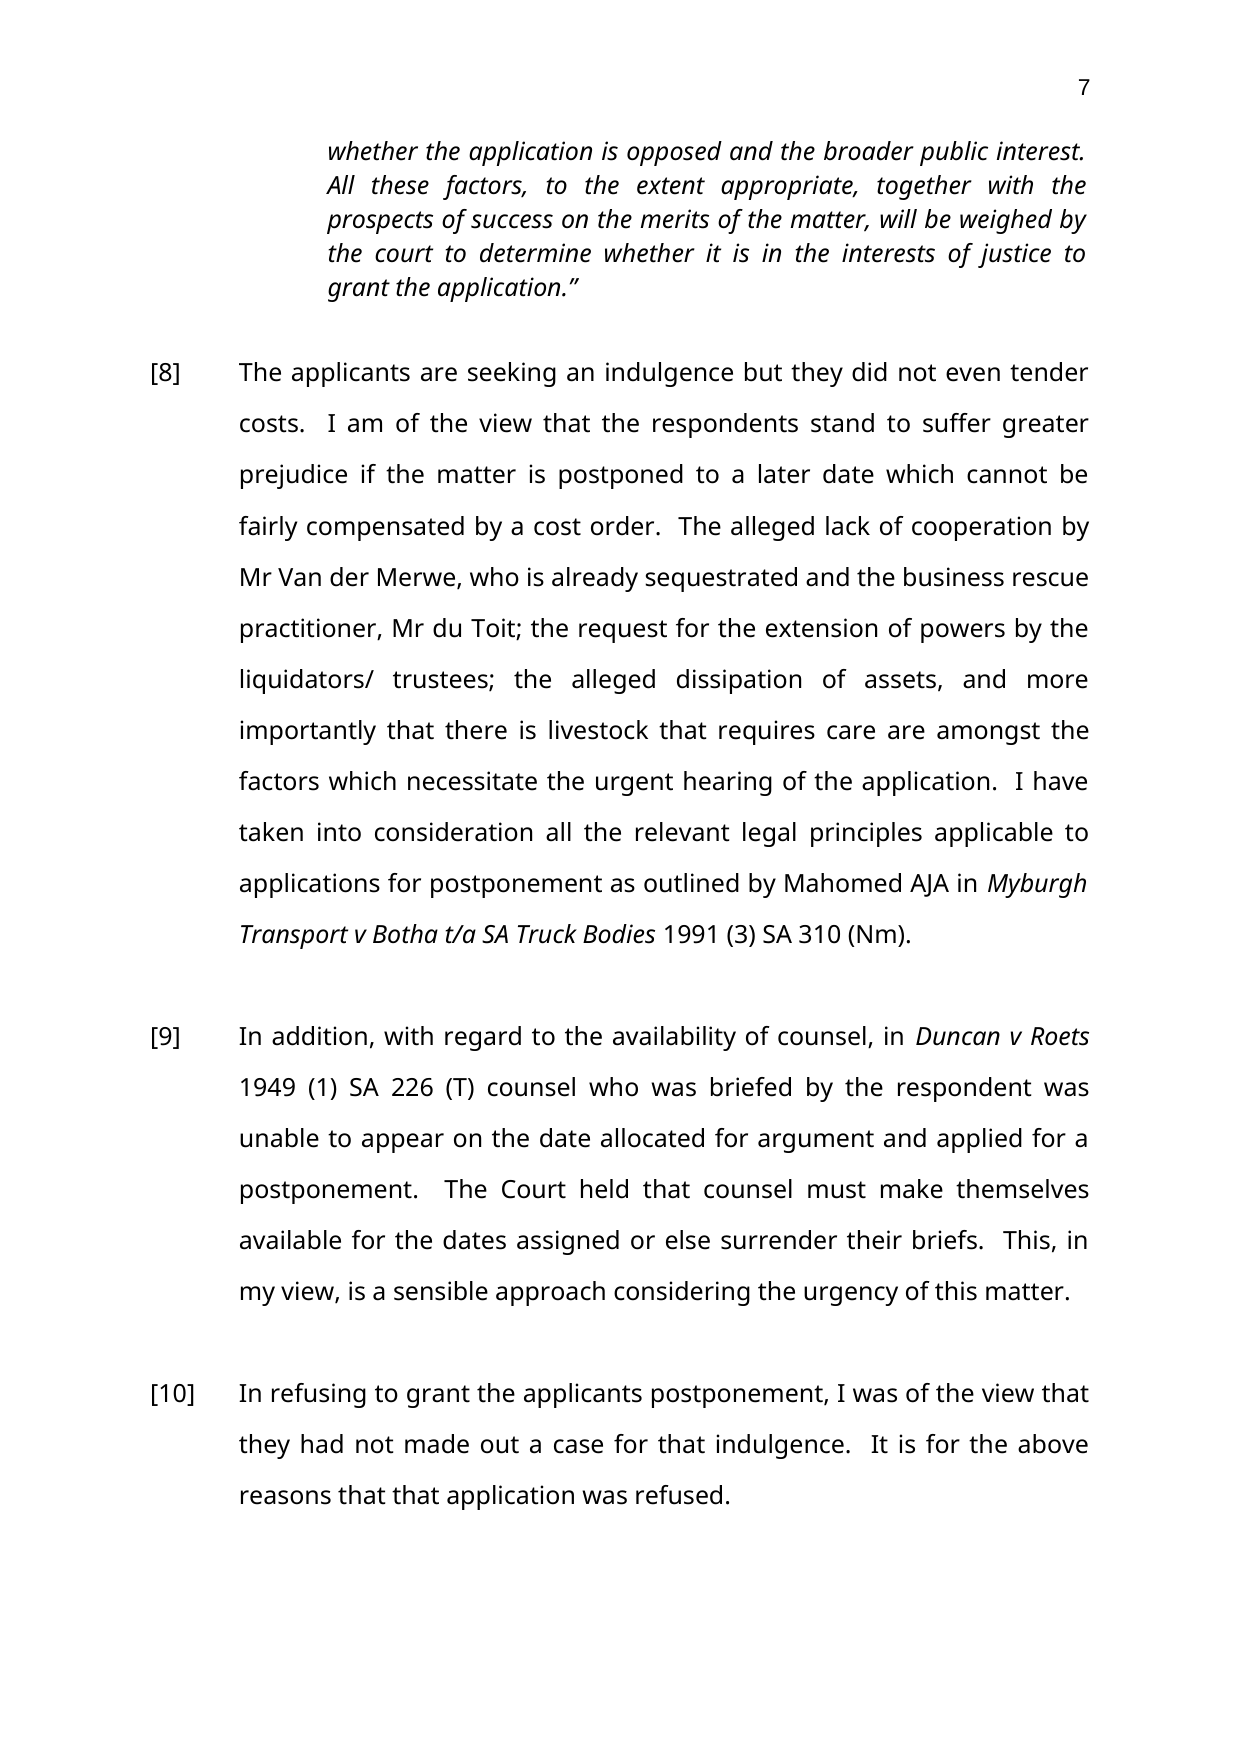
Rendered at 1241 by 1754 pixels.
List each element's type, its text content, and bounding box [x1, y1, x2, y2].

text [10] In refusing to grant the applicants postponement, I was of the view that they had not made out a case for that indulgence. It is for the above reasons that that application was refused. [150, 1376, 1090, 1512]
text [8] The applicants are seeking an indulgence but they did not even tender costs. I am of the view that the respondents stand to suffer greater prejudice if the matter is postponed to a later date which cannot be fairly compensated by a cost order. The alleged lack of cooperation by Mr Van der Merwe, who is already sequestrated and the business rescue practitioner, Mr du Toit; the request for the extension of powers by the liquidators/ trustees; the alleged dissipation of assets, and more importantly that there is livestock that requires care are amongst the factors which necessitate the urgent hearing of the application. I have taken into consideration all the relevant legal principles applicable to applications for postponement as outlined by Mahomed AJA in Myburgh Transport v Botha t/a SA Truck Bodies 1991 (3) SA 310 (Nm). [150, 355, 1090, 951]
text [9] In addition, with regard to the availability of counsel, in Duncan v Roets 1949 (1) SA 226 (T) counsel who was briefed by the respondent was unable to appear on the date allocated for argument and applied for a postponement. The Court held that counsel must make themselves available for the dates assigned or else surrender their briefs. This, in my view, is a sensible approach considering the urgency of this matter. [150, 1018, 1090, 1308]
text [150, 134, 1090, 304]
